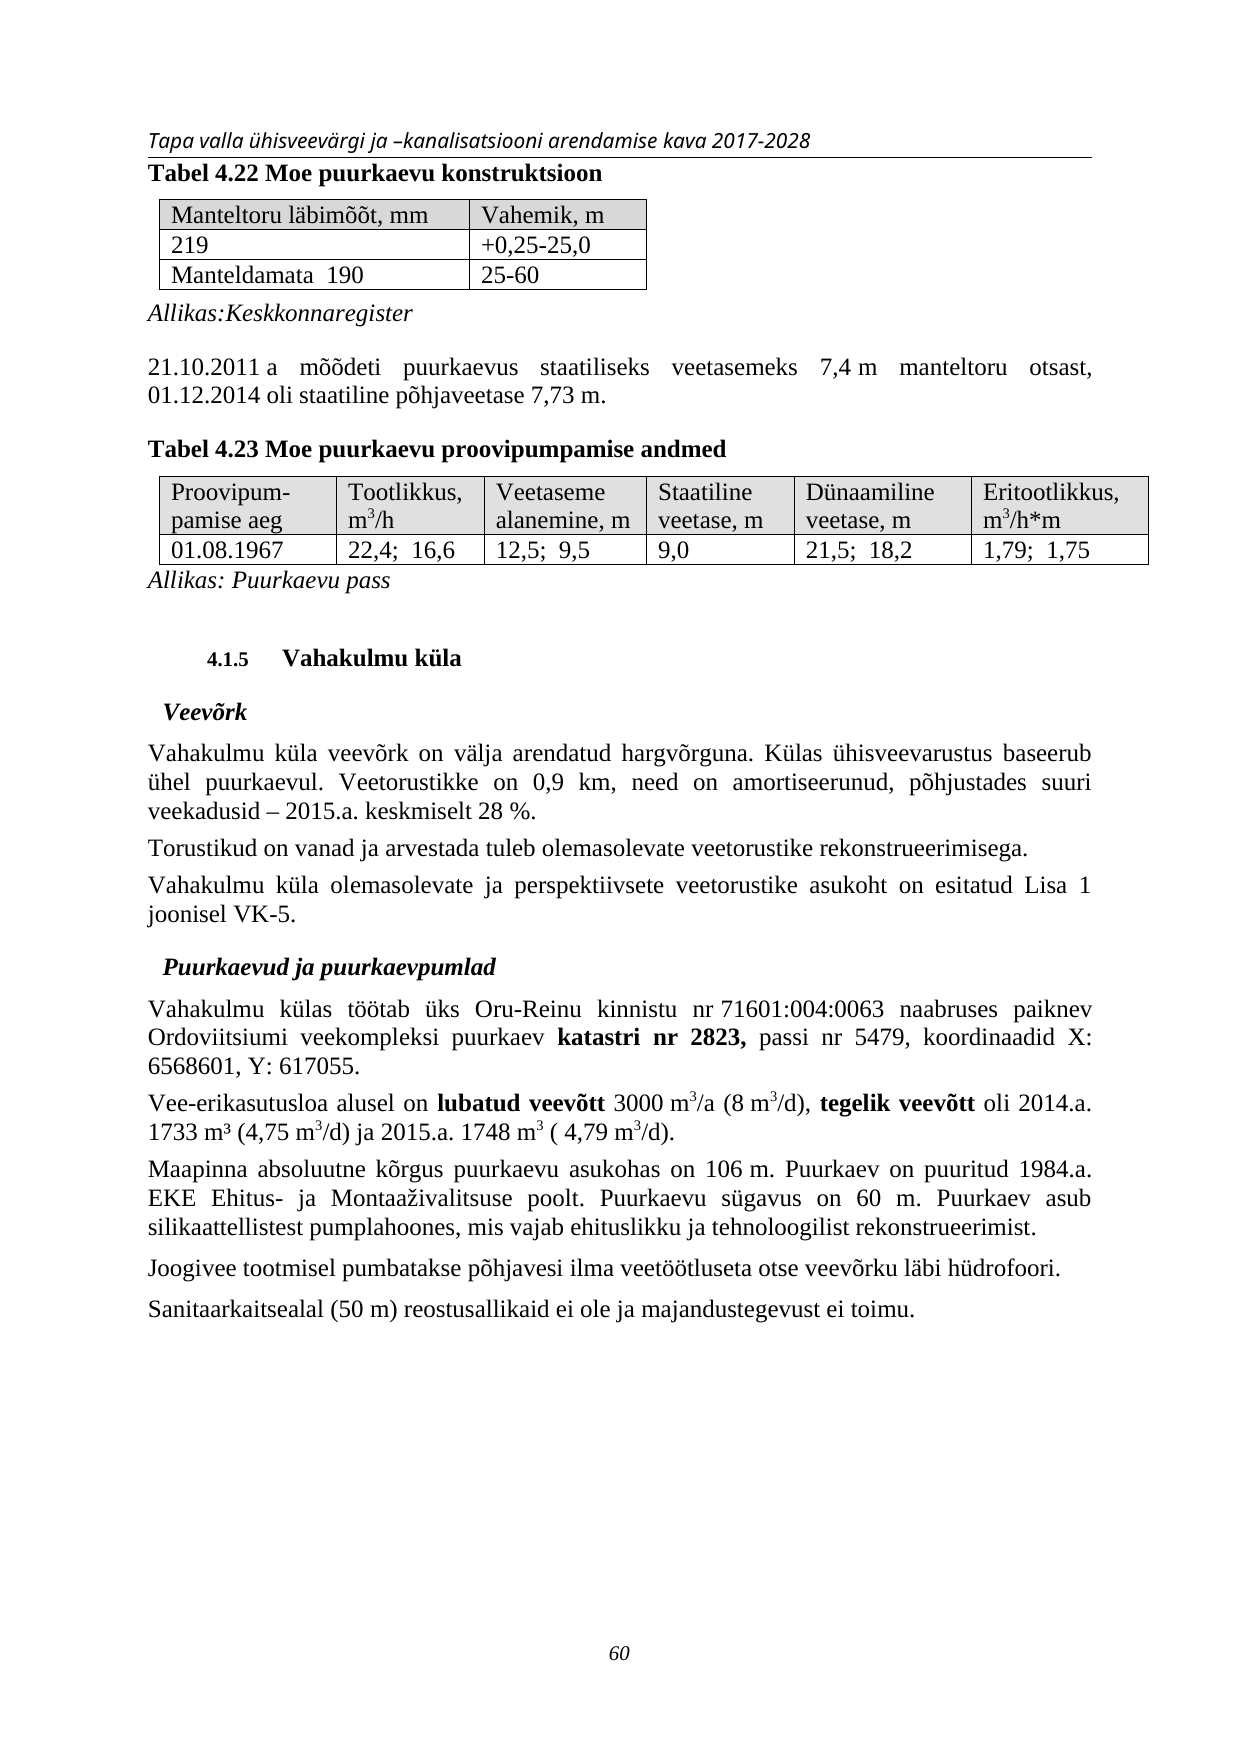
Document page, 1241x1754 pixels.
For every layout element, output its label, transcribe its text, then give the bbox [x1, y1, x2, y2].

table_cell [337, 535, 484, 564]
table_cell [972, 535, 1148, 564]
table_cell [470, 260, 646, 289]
subtitle Puurkaevud ja puurkaevpumlad [162, 952, 1092, 981]
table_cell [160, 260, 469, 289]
text Torustikud on vanad ja arvestada tuleb olemasolevate veetorustike rekonstrueerimisega. [148, 833, 1092, 862]
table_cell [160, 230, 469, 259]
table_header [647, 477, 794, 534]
text Allikas: Puurkaevu pass [148, 565, 1092, 594]
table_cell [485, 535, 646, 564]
text Tabel 4.22 Moe puurkaevu konstruktsioon [148, 158, 1092, 187]
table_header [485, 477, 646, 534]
text Maapinna absoluutne kõrgus puurkaevu asukohas on 106 m. Puurkaev on puuritud 1984.a. EKE Ehitus- ja Montaaživalitsuse poolt. Puurkaevu sügavus on 60 m. Puurkaev asub silikaattellistest pumplahoones, mis vajab ehituslikku ja tehnoloogilist rekonstrueerimist. [148, 1154, 1092, 1240]
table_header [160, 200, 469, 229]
text Vee-erikasutusloa alusel on lubatud veevõtt 3000 m3/a (8 m3/d), tegelik veevõtt oli 2014.a. 1733 m³ (4,75 m3/d) ja 2015.a. 1748 m3 ( 4,79 m3/d). [148, 1088, 1092, 1146]
text 21.10.2011 a mõõdeti puurkaevus staatiliseks veetasemeks 7,4 m manteltoru otsast, 01.12.2014 oli staatiline põhjaveetase 7,73 m. [148, 352, 1092, 409]
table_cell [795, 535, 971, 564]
subtitle Veevõrk [162, 697, 1092, 726]
text Allikas:Keskkonnaregister [148, 298, 1092, 327]
text Sanitaarkaitsealal (50 m) reostusallikaid ei ole ja majandustegevust ei toimu. [148, 1294, 1092, 1323]
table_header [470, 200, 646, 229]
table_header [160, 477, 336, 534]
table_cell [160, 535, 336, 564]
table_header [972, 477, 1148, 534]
text Vahakulmu külas töötab üks Oru-Reinu kinnistu nr 71601:004:0063 naabruses paiknev Ordoviitsiumi veekompleksi puurkaev katastri nr 2823, passi nr 5479, koordinaadid X: 6568601, Y: 617055. [148, 994, 1092, 1080]
text Vahakulmu küla veevõrk on välja arendatud hargvõrguna. Külas ühisveevarustus baseerub ühel puurkaevul. Veetorustikke on 0,9 km, need on amortiseerunud, põhjustades suuri veekadusid – 2015.a. keskmiselt 28 %. [148, 738, 1092, 824]
text Tabel 4.23 Moe puurkaevu proovipumpamise andmed [148, 434, 1092, 463]
text Joogivee tootmisel pumbatakse põhjavesi ilma veetöötluseta otse veevõrku läbi hüdrofoori. [148, 1253, 1092, 1282]
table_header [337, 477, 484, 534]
text Vahakulmu küla olemasolevate ja perspektiivsete veetorustike asukoht on esitatud Lisa 1 joonisel VK-5. [148, 870, 1092, 927]
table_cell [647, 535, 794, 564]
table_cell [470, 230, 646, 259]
subtitle Vahakulmu küla [207, 643, 1092, 672]
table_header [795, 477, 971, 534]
